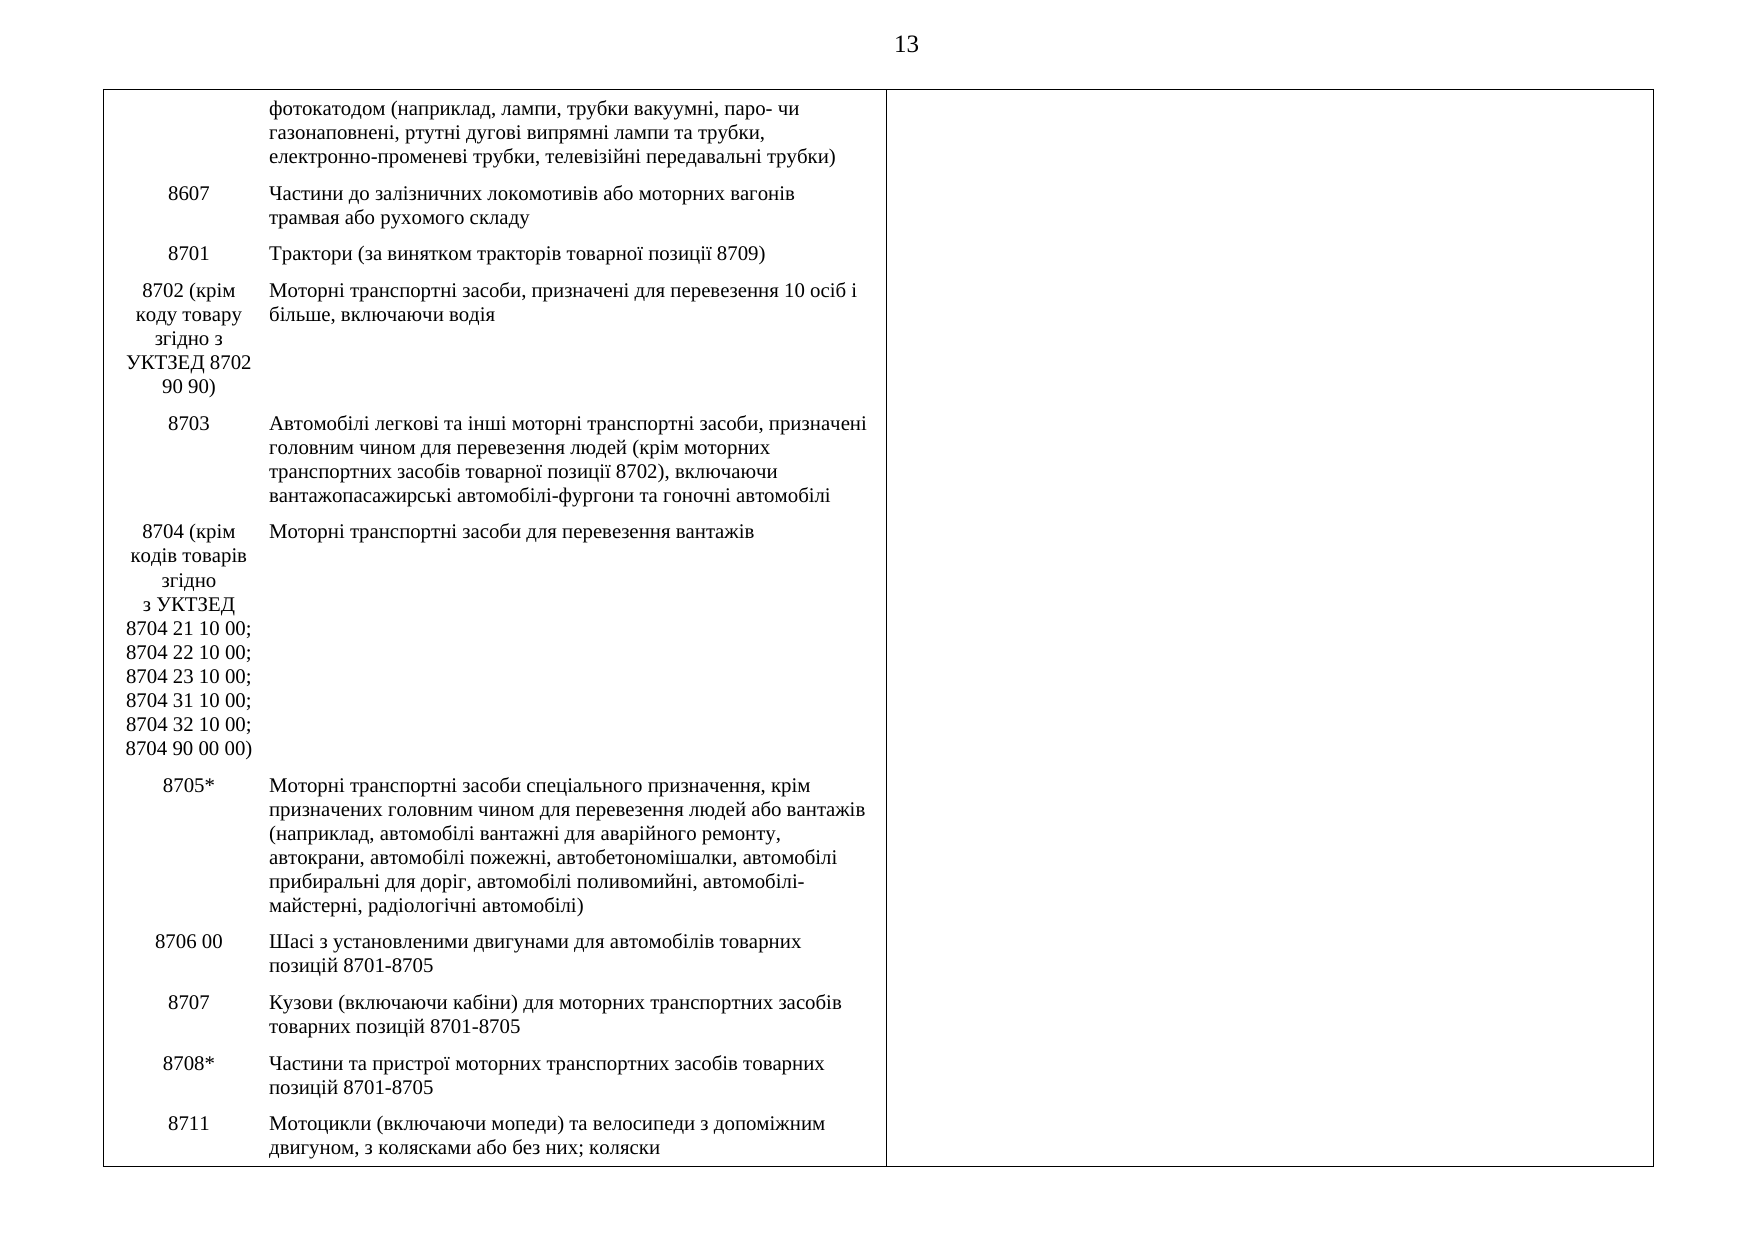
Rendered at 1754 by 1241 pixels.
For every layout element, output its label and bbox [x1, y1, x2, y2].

table_cell [887, 90, 1653, 1166]
table_cell [104, 90, 886, 1166]
